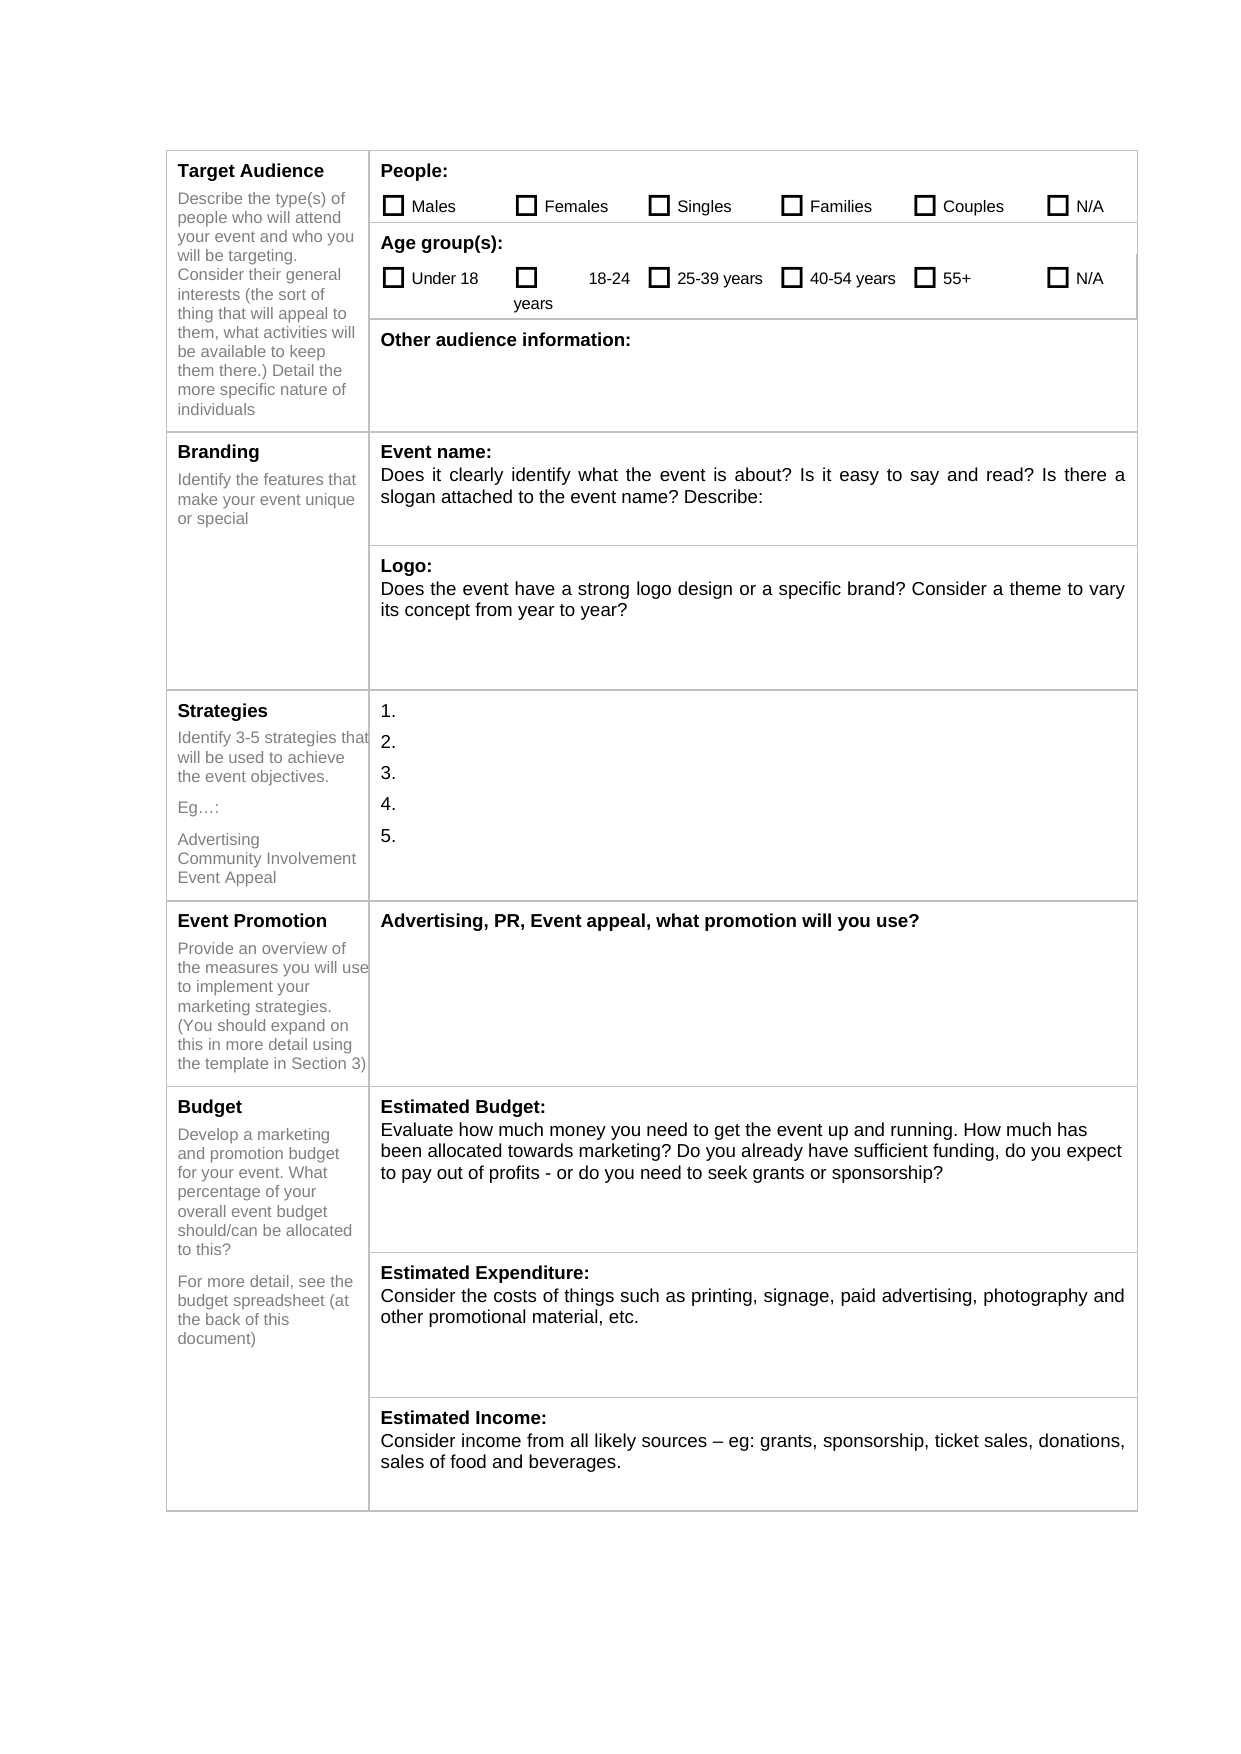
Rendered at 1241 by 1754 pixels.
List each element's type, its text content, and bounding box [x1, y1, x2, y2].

table_cell 40-54 years [768, 254, 901, 318]
table_cell Estimated Budget: Evaluate how much money you need to get the event up and running. How much has been allocated towards marketing? Do you already have sufficient funding, do you expect to pay out of profits - or do you need to seek grants or sponsorship? [370, 1087, 1137, 1252]
table_cell [370, 691, 1137, 900]
table_cell Estimated Income: Consider income from all likely sources – eg: grants, sponsorship, ticket sales, donations, sales of food and beverages. [370, 1398, 1137, 1510]
table_cell Budget Develop a marketing and promotion budget for your event. What percentage of your overall event budget should/can be allocated to this? For more detail, see the budget spreadsheet (at the back of this document) [167, 1087, 368, 1510]
table_cell Families [768, 182, 901, 221]
table_cell Advertising, PR, Event appeal, what promotion will you use? [370, 902, 1137, 1086]
table_cell Under 18 [370, 254, 502, 318]
table_cell Event Promotion Provide an overview of the measures you will use to implement your marketing strategies. (You should expand on this in more detail using the template in Section 3) [167, 902, 368, 1086]
table_cell Couples [901, 182, 1034, 221]
table_cell Males [370, 182, 502, 221]
table_cell 18-24 years [502, 254, 635, 318]
table_cell N/A [1034, 182, 1137, 221]
table_cell Strategies Identify 3-5 strategies that will be used to achieve the event objectives. Eg…: Advertising Community Involvement Event Appeal [167, 691, 368, 900]
table_cell Females [502, 182, 635, 221]
table_cell Branding Identify the features that make your event unique or special [167, 433, 368, 689]
table_cell Logo: Does the event have a strong logo design or a specific brand? Consider a theme to vary its concept from year to year? [370, 546, 1137, 689]
table_cell Event name: Does it clearly identify what the event is about? Is it easy to say and read? Is there a slogan attached to the event name? Describe: [370, 433, 1137, 544]
table_cell Other audience information: [370, 320, 1137, 431]
table_cell 25-39 years [635, 254, 768, 318]
table_cell Age group(s): [370, 223, 1137, 254]
table_cell Singles [635, 182, 768, 221]
table_header Target Audience Describe the type(s) of people who will attend your event and who you will be targeting. Consider their general interests (the sort of thing that will appeal to them, what activities will be available to keep them there.) Detail the more specific nature of individuals [167, 151, 368, 431]
table_cell Estimated Expenditure: Consider the costs of things such as printing, signage, paid advertising, photography and other promotional material, etc. [370, 1253, 1137, 1397]
table_cell N/A [1034, 254, 1136, 318]
table_header People: [370, 151, 1137, 182]
table_cell 55+ [901, 254, 1034, 318]
